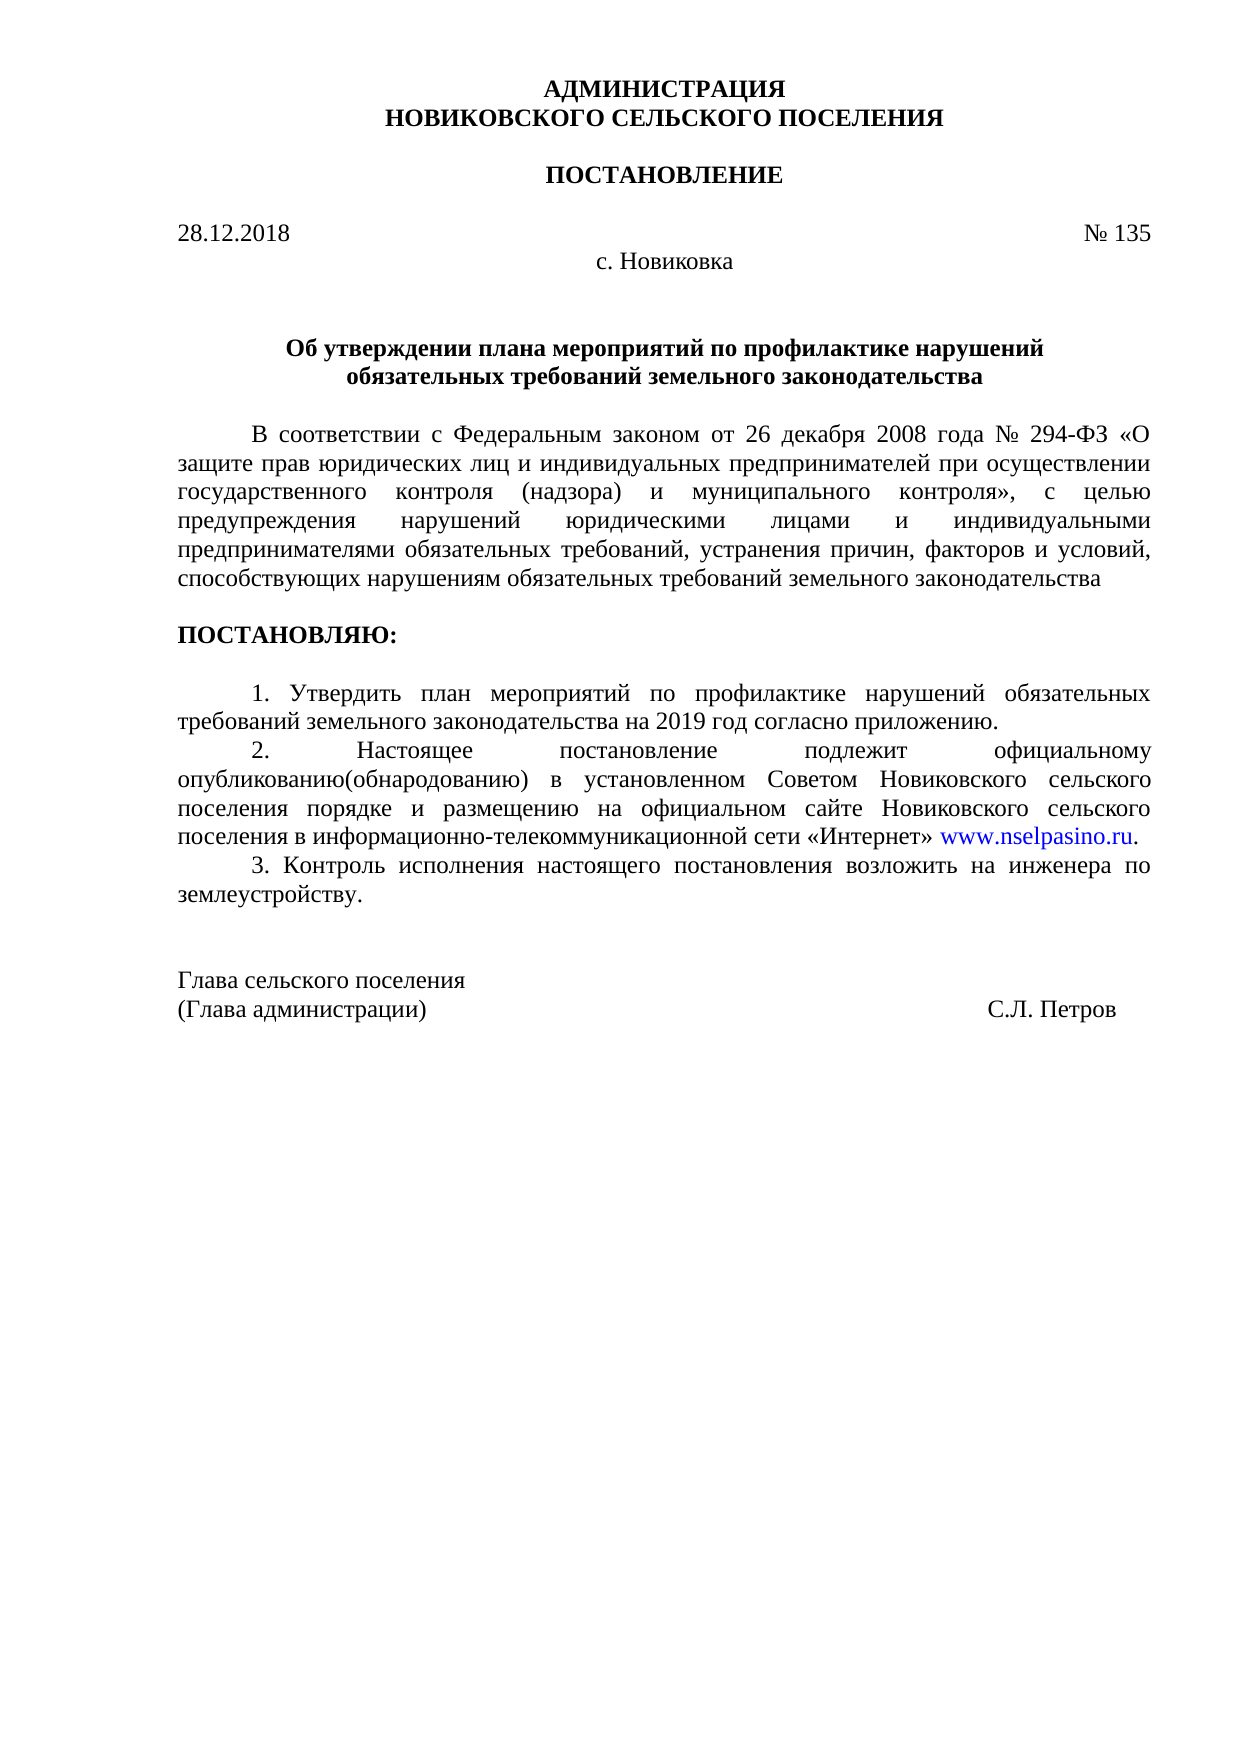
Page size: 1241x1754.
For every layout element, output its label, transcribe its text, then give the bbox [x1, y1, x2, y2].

text 1. Утвердить план мероприятий по профилактике нарушений обязательных требований земельного законодательства на 2019 год согласно приложению. [177, 678, 1152, 735]
text 2. Настоящее постановление подлежит официальному опубликованию(обнародованию) в установленном Советом Новиковского сельского поселения порядке и размещению на официальном сайте Новиковского сельского поселения в информационно-телекоммуникационной сети «Интернет» www.nselpasino.ru. [177, 735, 1152, 850]
text 28.12.2018 № 135 [177, 218, 1152, 246]
text ПОСТАНОВЛЯЮ: [177, 620, 1152, 649]
text В соответствии с Федеральным законом от 26 декабря 2008 года № 294-ФЗ «О защите прав юридических лиц и индивидуальных предпринимателей при осуществлении государственного контроля (надзора) и муниципального контроля», с целью предупреждения нарушений юридическими лицами и индивидуальными предпринимателями обязательных требований, устранения причин, факторов и условий, способствующих нарушениям обязательных требований земельного законодательства [177, 419, 1152, 591]
text (Глава администрации) С.Л. Петров [177, 994, 1152, 1051]
text Об утверждении плана мероприятий по профилактике нарушений [177, 333, 1152, 361]
text с. Новиковка [177, 246, 1152, 275]
text ПОСТАНОВЛЕНИЕ [177, 160, 1152, 189]
text 3. Контроль исполнения настоящего постановления возложить на инженера по землеустройству. [177, 850, 1152, 908]
text Глава сельского поселения [177, 965, 1152, 994]
text обязательных требований земельного законодательства [177, 361, 1152, 390]
text НОВИКОВСКОГО СЕЛЬСКОГО ПОСЕЛЕНИЯ [177, 103, 1152, 131]
text АДМИНИСТРАЦИЯ [177, 74, 1152, 103]
